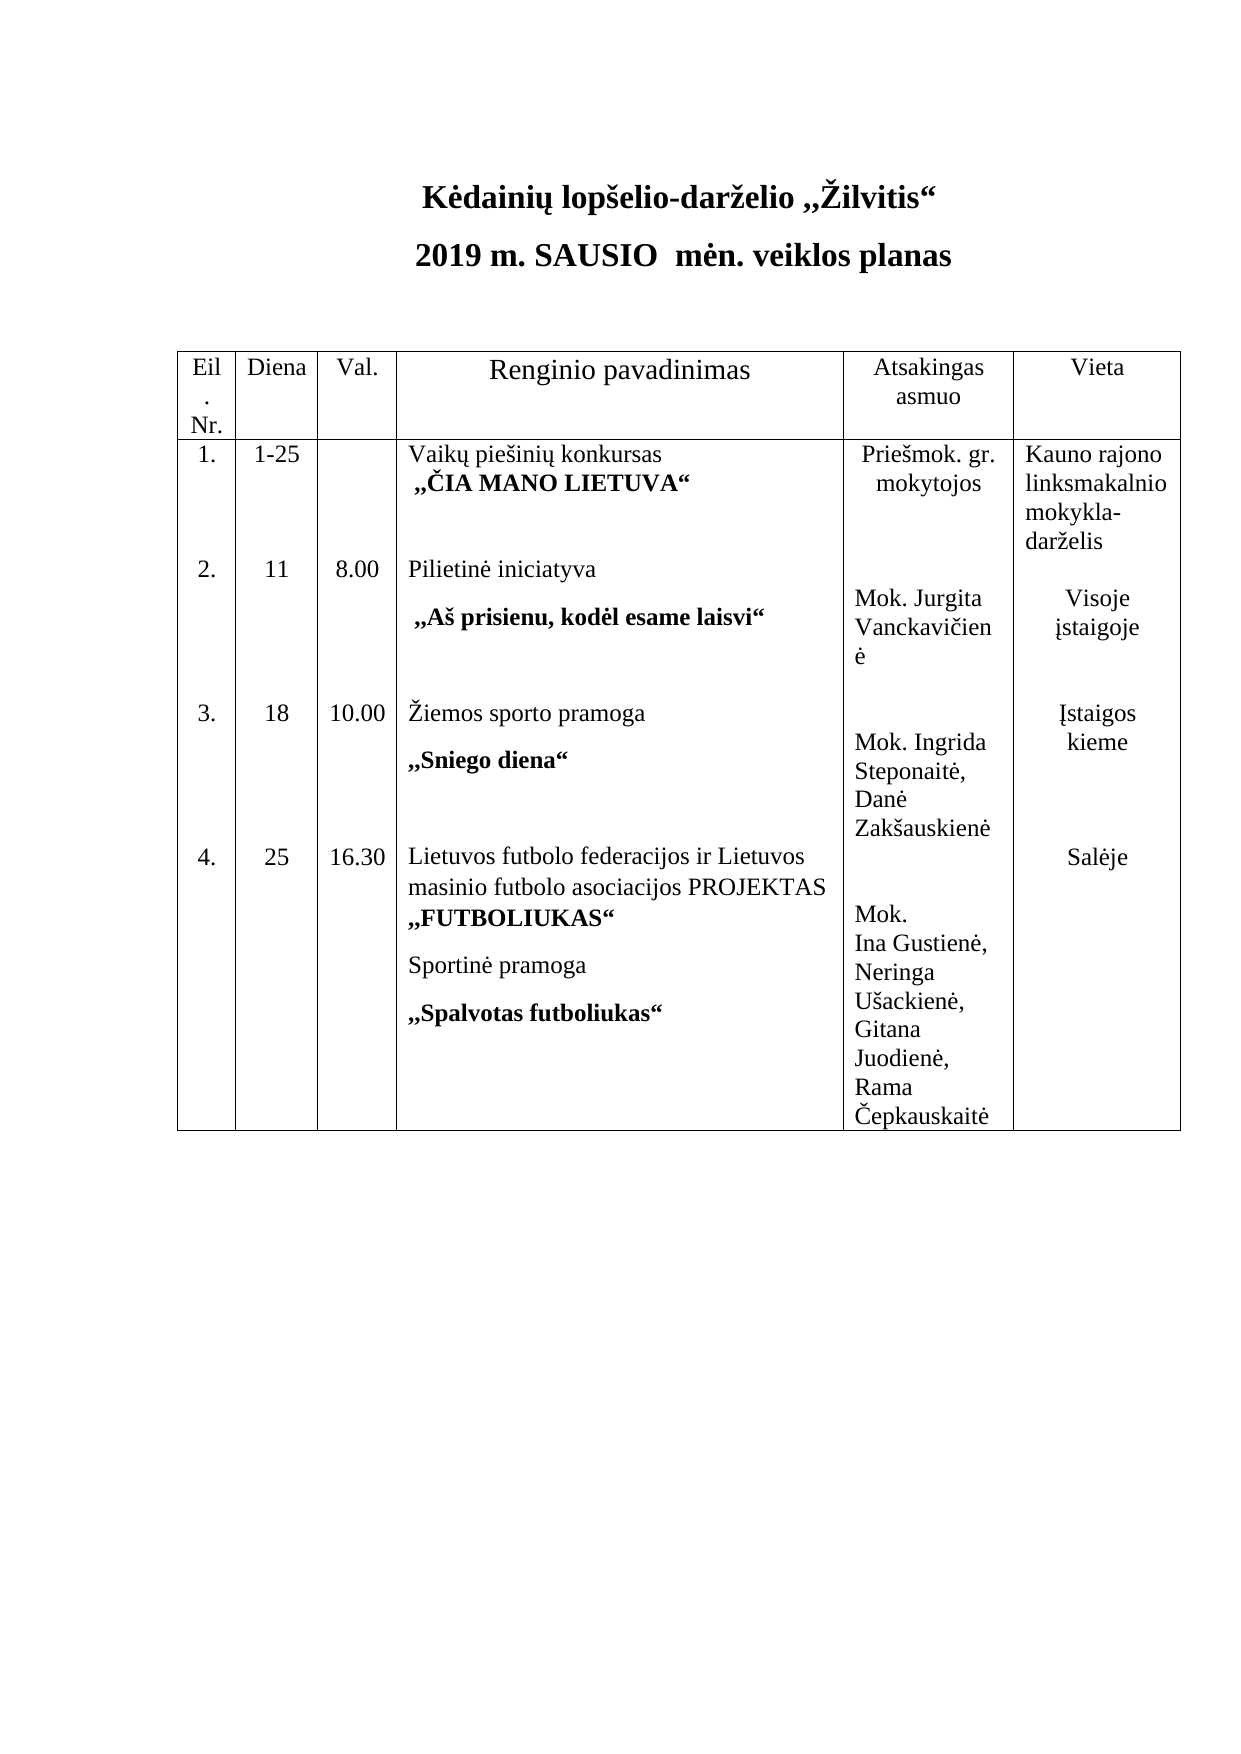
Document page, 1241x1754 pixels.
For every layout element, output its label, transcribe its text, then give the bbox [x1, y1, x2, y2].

table_cell Vaikų piešinių konkursas ,,ČIA MANO LIETUVA“ Pilietinė iniciatyva ,,Aš prisienu, kodėl esame laisvi“ Žiemos sporto pramoga ,,Sniego diena“ Lietuvos futbolo federacijos ir Lietuvos masinio futbolo asociacijos PROJEKTAS ,,FUTBOLIUKAS“ Sportinė pramoga ,,Spalvotas futboliukas“ [397, 440, 843, 1129]
table_header Atsakingas asmuo [844, 352, 1013, 438]
table_cell 1-25 11 18 25 [236, 440, 317, 1129]
text Kėdainių lopšelio-darželio ,,Žilvitis“ [177, 177, 1181, 216]
table_header Renginio pavadinimas [397, 352, 843, 438]
table_header Val. [318, 352, 396, 438]
table_cell 1. 2. 3. 4. [178, 440, 235, 1129]
table_header Vieta [1014, 352, 1180, 438]
table_header Eil. Nr. [178, 352, 235, 438]
table_cell Priešmok. gr. mokytojos Mok. Jurgita Vanckavičienė Mok. Ingrida Steponaitė, Danė Zakšauskienė Mok. Ina Gustienė, Neringa Ušackienė, Gitana Juodienė, Rama Čepkauskaitė [844, 440, 1013, 1129]
table_cell 8.00 10.00 16.30 [318, 440, 396, 1129]
table_cell Kauno rajono linksmakalnio mokykla-darželis Visoje įstaigoje Įstaigos kieme Salėje [1014, 440, 1180, 1129]
table_header Diena [236, 352, 317, 438]
text 2019 m. SAUSIO mėn. veiklos planas [177, 235, 1181, 273]
